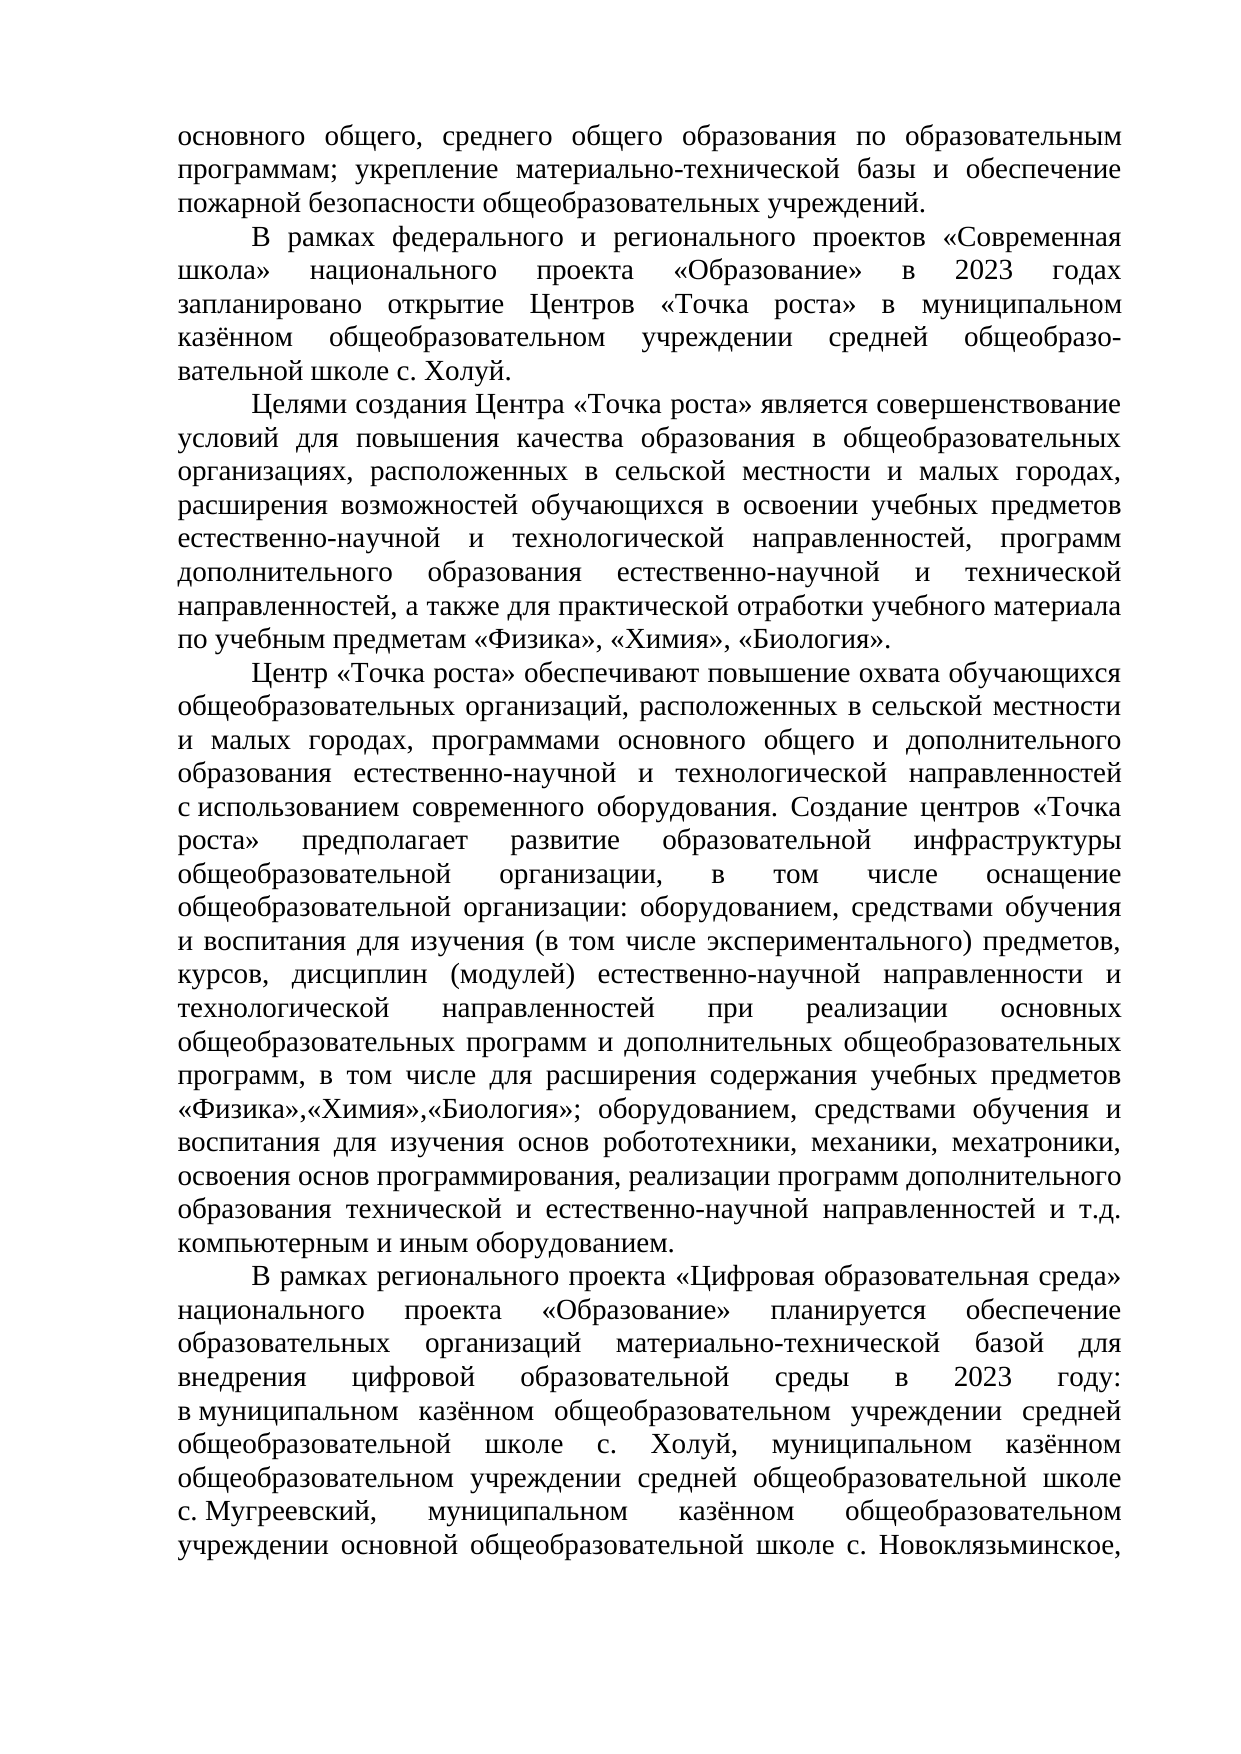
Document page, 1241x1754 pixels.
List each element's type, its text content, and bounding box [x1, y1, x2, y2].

text Целями создания Центра «Точка роста» является совершенствование условий для повышения качества образования в общеобразовательных организациях, расположенных в сельской местности и малых городах, расширения возможностей обучающихся в освоении учебных предметов естественно-научной и технологической направленностей, программ дополнительного образования естественно-научной и технической направленностей, а также для практической отработки учебного материала по учебным предметам «Физика», «Химия», «Биология». [177, 386, 1122, 655]
text В рамках федерального и регионального проектов «Современная школа» национального проекта «Образование» в 2023 годах запланировано открытие Центров «Точка роста» в муниципальном казённом общеобразовательном учреждении средней общеобразо-вательной школе с. Холуй. [177, 219, 1122, 386]
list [177, 1258, 1122, 1560]
text Центр «Точка роста» обеспечивают повышение охвата обучающихся общеобразовательных организаций, расположенных в сельской местности и малых городах, программами основного общего и дополнительного образования естественно-научной и технологической направленностей с использованием современного оборудования. Создание центров «Точка роста» предполагает развитие образовательной инфраструктуры общеобразовательной организации, в том числе оснащение общеобразовательной организации: оборудованием, средствами обучения и воспитания для изучения (в том числе экспериментального) предметов, курсов, дисциплин (модулей) естественно-научной направленности и технологической направленностей при реализации основных общеобразовательных программ и дополнительных общеобразовательных программ, в том числе для расширения содержания учебных предметов «Физика»,«Химия»,«Биология»; оборудованием, средствами обучения и воспитания для изучения основ робототехники, механики, мехатроники, освоения основ программирования, реализации программ дополнительного образования технической и естественно-научной направленностей и т.д. компьютерным и иным оборудованием. [177, 655, 1122, 1258]
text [177, 118, 1122, 219]
